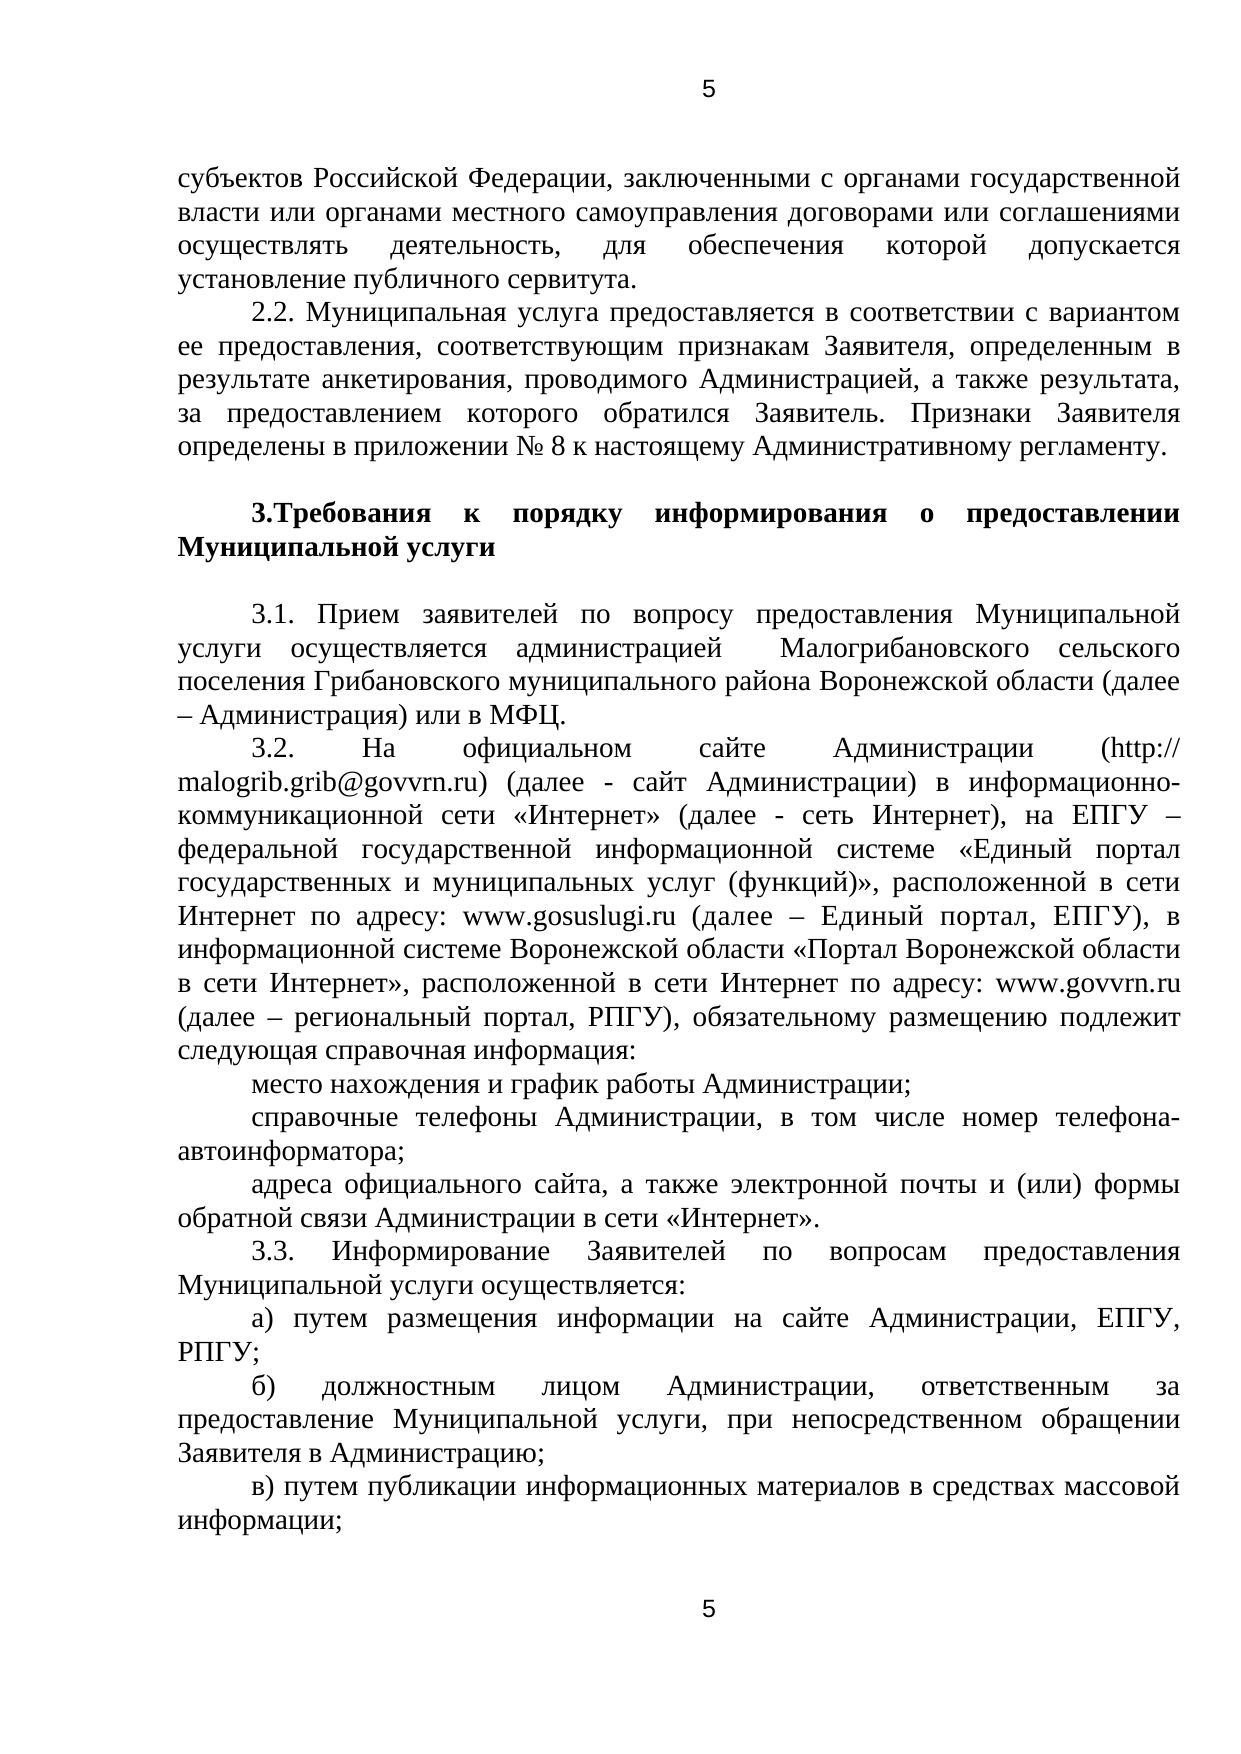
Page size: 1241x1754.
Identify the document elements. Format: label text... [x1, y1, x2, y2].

text место нахождения и график работы Администрации; [177, 1066, 1181, 1099]
text б) должностным лицом Администрации, ответственным за предоставление Муниципальной услуги, при непосредственном обращении Заявителя в Администрацию; [177, 1368, 1181, 1468]
text а) путем размещения информации на сайте Администрации, ЕПГУ, РПГУ; [177, 1301, 1181, 1368]
text адреса официального сайта, а также электронной почты и (или) формы обратной связи Администрации в сети «Интернет». [177, 1166, 1181, 1233]
text 3.2. На официальном сайте Администрации (http:// malogrib.grib@govvrn.ru) (далее - сайт Администрации) в информационно-коммуникационной сети «Интернет» (далее - сеть Интернет), на ЕПГУ – федеральной государственной информационной системе «Единый портал государственных и муниципальных услуг (функций)», расположенной в сети Интернет по адресу: www.gosuslugi.ru (далее – Единый портал, ЕПГУ), в информационной системе Воронежской области «Портал Воронежской области в сети Интернет», расположенной в сети Интернет по адресу: www.govvrn.ru (далее – региональный портал, РПГУ), обязательному размещению подлежит следующая справочная информация: [177, 730, 1181, 1066]
text 3.3. Информирование Заявителей по вопросам предоставления Муниципальной услуги осуществляется: [177, 1233, 1181, 1301]
text 3.Требования к порядку информирования о предоставлении Муниципальной услуги [177, 496, 1181, 563]
text 2.2. Муниципальная услуга предоставляется в соответствии с вариантом ее предоставления, соответствующим признакам Заявителя, определенным в результате анкетирования, проводимого Администрацией, а также результата, за предоставлением которого обратился Заявитель. Признаки Заявителя определены в приложении № 8 к настоящему Административному регламенту. [177, 294, 1181, 462]
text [177, 160, 1181, 294]
text в) путем публикации информационных материалов в средствах массовой информации; [177, 1468, 1181, 1535]
text 3.1. Прием заявителей по вопросу предоставления Муниципальной услуги осуществляется администрацией Малогрибановского сельского поселения Грибановского муниципального района Воронежской области (далее – Администрация) или в МФЦ. [177, 596, 1181, 730]
text справочные телефоны Администрации, в том числе номер телефона-автоинформатора; [177, 1099, 1181, 1166]
